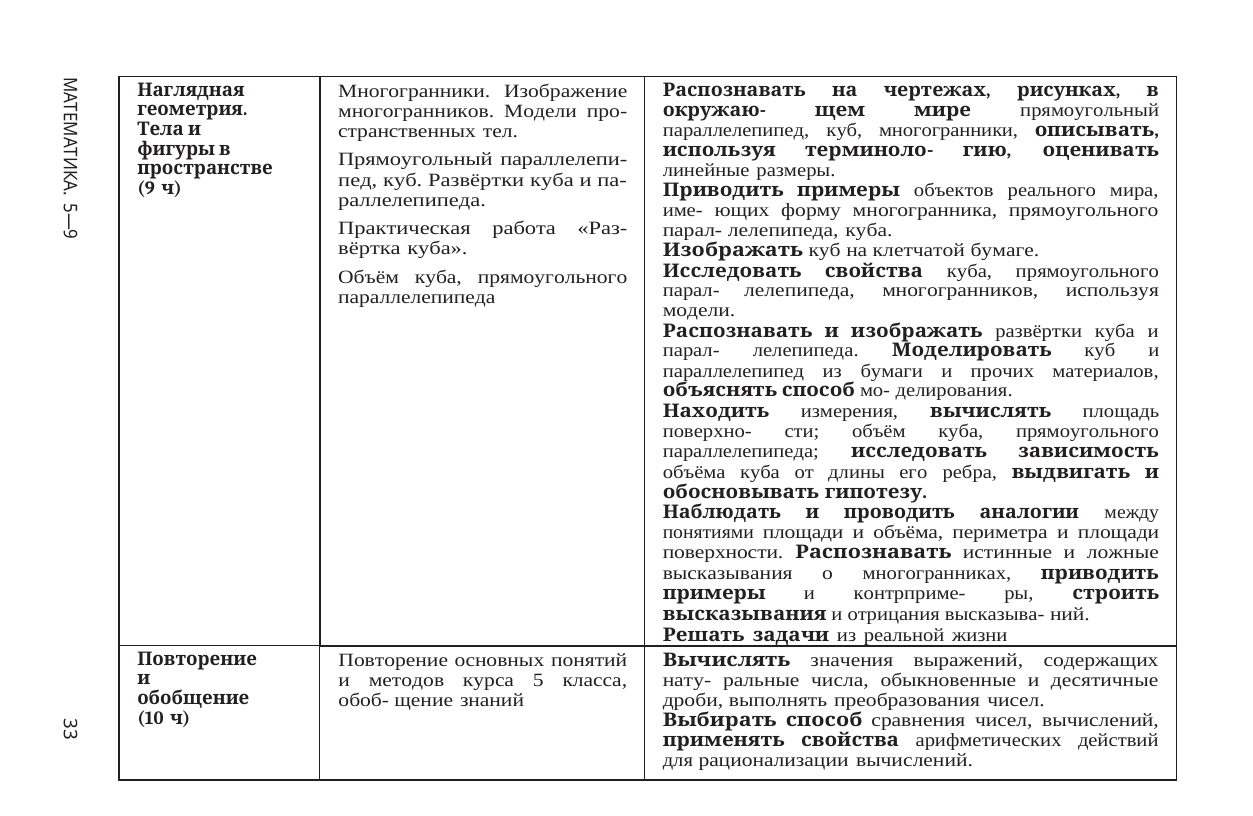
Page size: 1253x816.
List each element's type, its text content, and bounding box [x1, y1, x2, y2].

table_header Многогранники. Изображение многогранников. Модели про- странственных тел. Прямоугольный параллелепи- пед, куб. Развёртки куба и па- раллелепипеда. Практическая работа «Раз- вёртка куба». Объём куба, прямоугольного параллелепипеда [321, 77, 644, 645]
table_cell Вычислять значения выражений, содержащих нату- ральные числа, обыкновенные и десятичные дроби, выполнять преобразования чисел. Выбирать способ сравнения чисел, вычислений, применять свойства арифметических действий для рационализации вычислений. [645, 647, 1176, 779]
table_cell Повторение и обобщение (10 ч) [120, 646, 319, 779]
table_header Распознавать на чертежах, рисунках, в окружаю- щем мире прямоугольный параллелепипед, куб, многогранники, описывать, используя терминоло- гию, оценивать линейные размеры. Приводить примеры объектов реального мира, име- ющих форму многогранника, прямоугольного парал- лелепипеда, куба. Изображать куб на клетчатой бумаге. Исследовать свойства куба, прямоугольного парал- лелепипеда, многогранников, используя модели. Распознавать и изображать развёртки куба и парал- лелепипеда. Моделировать куб и параллелепипед из бумаги и прочих материалов, объяснять способ мо- делирования. Находить измерения, вычислять площадь поверхно- сти; объём куба, прямоугольного параллелепипеда; исследовать зависимость объёма куба от длины его ребра, выдвигать и обосновывать гипотезу. Наблюдать и проводить аналогии между понятиями площади и объёма, периметра и площади поверхности. Распознавать истинные и ложные высказывания о многогранниках, приводить примеры и контрприме- ры, строить высказывания и отрицания высказыва- ний. Решать задачи из реальной жизни [645, 77, 1176, 645]
table_cell Повторение основных понятий и методов курса 5 класса, обоб- щение знаний [320, 647, 644, 779]
table_header Наглядная геометрия. Тела и фигуры в пространстве (9 ч) [120, 77, 319, 645]
